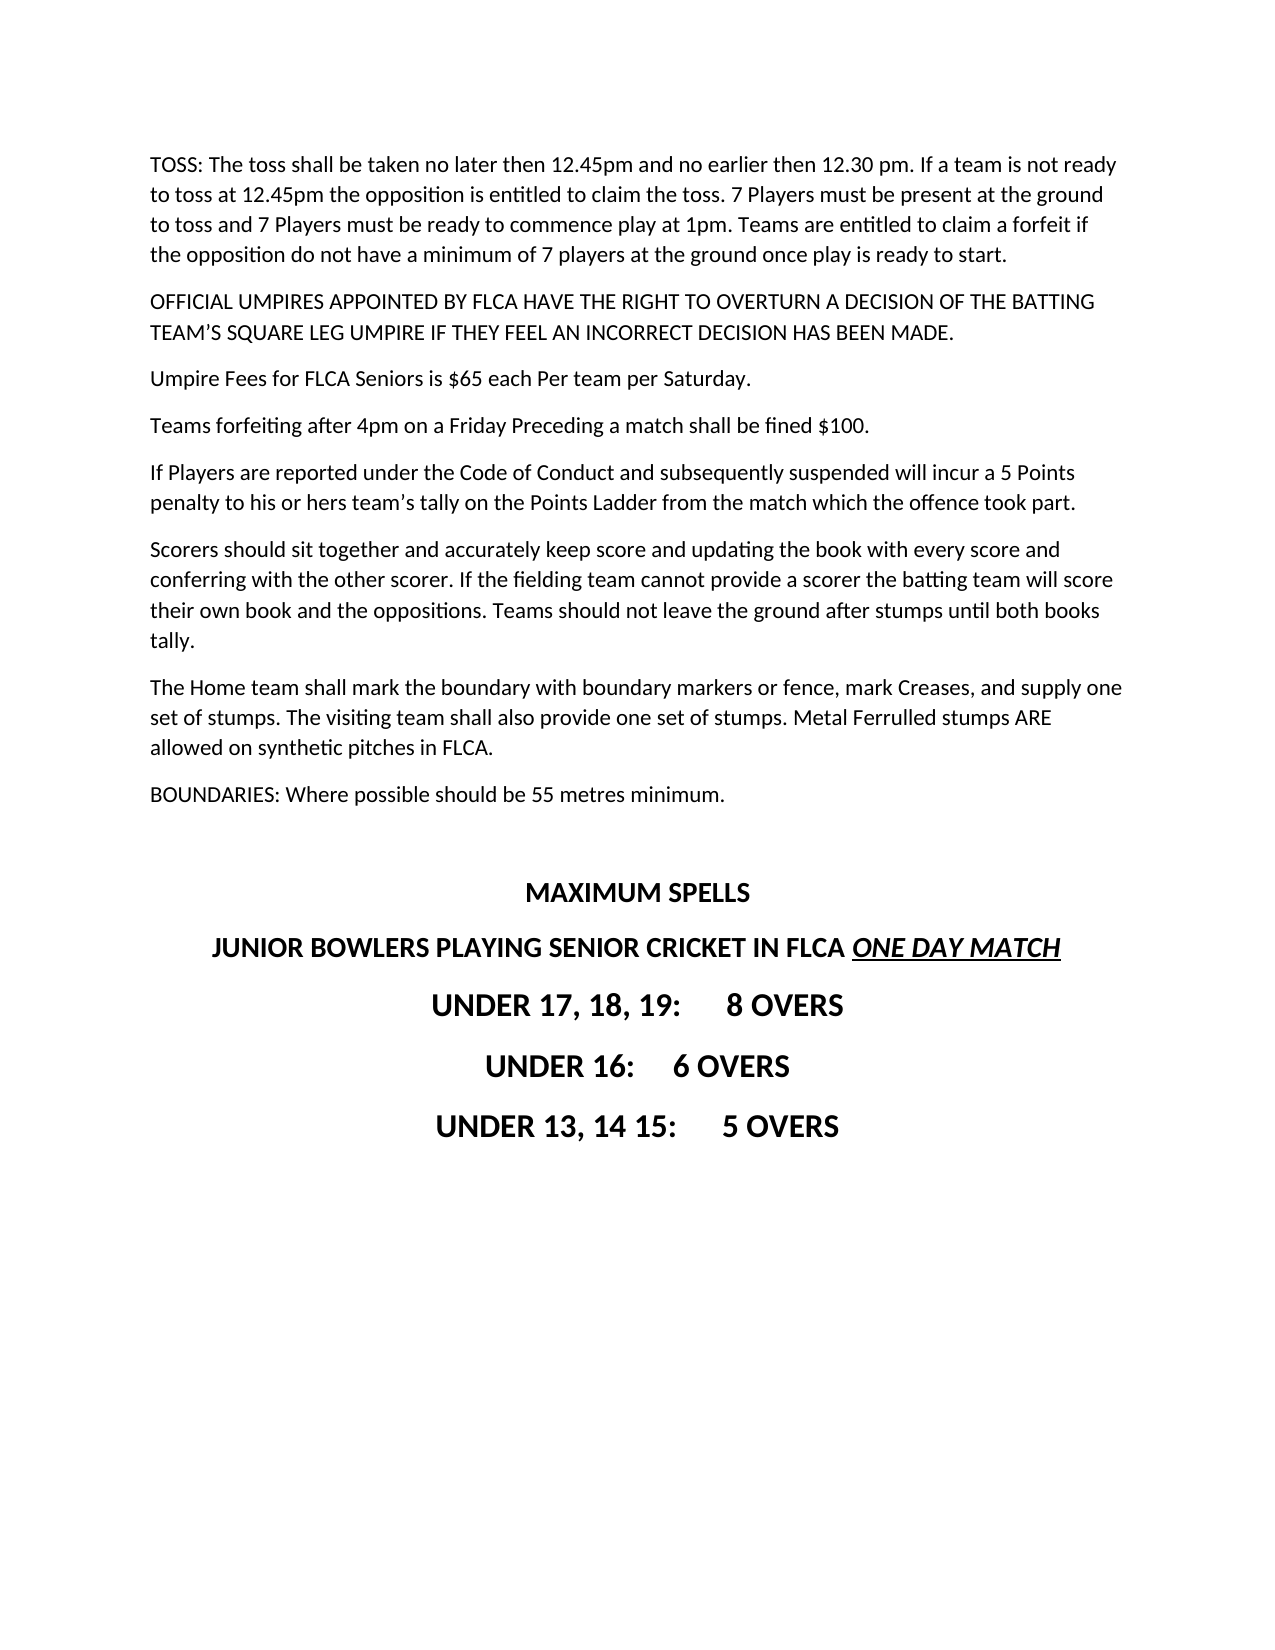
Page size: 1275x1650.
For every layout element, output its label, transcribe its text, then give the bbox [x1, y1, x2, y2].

text BOUNDARIES: Where possible should be 55 metres minimum. [150, 780, 1125, 808]
text Umpire Fees for FLCA Seniors is $65 each Per team per Saturday. [150, 364, 1125, 393]
text MAXIMUM SPELLS [150, 874, 1125, 909]
text Scorers should sit together and accurately keep score and updating the book with every score and conferring with the other scorer. If the fielding team cannot provide a scorer the batting team will score their own book and the oppositions. Teams should not leave the ground after stumps until both books tally. [150, 535, 1125, 654]
text UNDER 16: 6 OVERS [150, 1045, 1125, 1086]
text UNDER 13, 14 15: 5 OVERS [150, 1105, 1125, 1146]
text TOSS: The toss shall be taken no later then 12.45pm and no earlier then 12.30 pm. If a team is not ready to toss at 12.45pm the opposition is entitled to claim the toss. 7 Players must be present at the ground to toss and 7 Players must be ready to commence play at 1pm. Teams are entitled to claim a forfeit if the opposition do not have a minimum of 7 players at the ground once play is ready to start. [150, 150, 1125, 269]
text OFFICIAL UMPIRES APPOINTED BY FLCA HAVE THE RIGHT TO OVERTURN A DECISION OF THE BATTING TEAM’S SQUARE LEG UMPIRE IF THEY FEEL AN INCORRECT DECISION HAS BEEN MADE. [150, 287, 1125, 346]
text If Players are reported under the Code of Conduct and subsequently suspended will incur a 5 Points penalty to his or hers team’s tally on the Points Ladder from the match which the offence took part. [150, 458, 1125, 517]
text UNDER 17, 18, 19: 8 OVERS [150, 984, 1125, 1025]
text The Home team shall mark the boundary with boundary markers or fence, mark Creases, and supply one set of stumps. The visiting team shall also provide one set of stumps. Metal Ferrulled stumps ARE allowed on synthetic pitches in FLCA. [150, 673, 1125, 761]
text JUNIOR BOWLERS PLAYING SENIOR CRICKET IN FLCA ONE DAY MATCH [150, 929, 1125, 965]
text Teams forfeiting after 4pm on a Friday Preceding a match shall be fined $100. [150, 411, 1125, 439]
